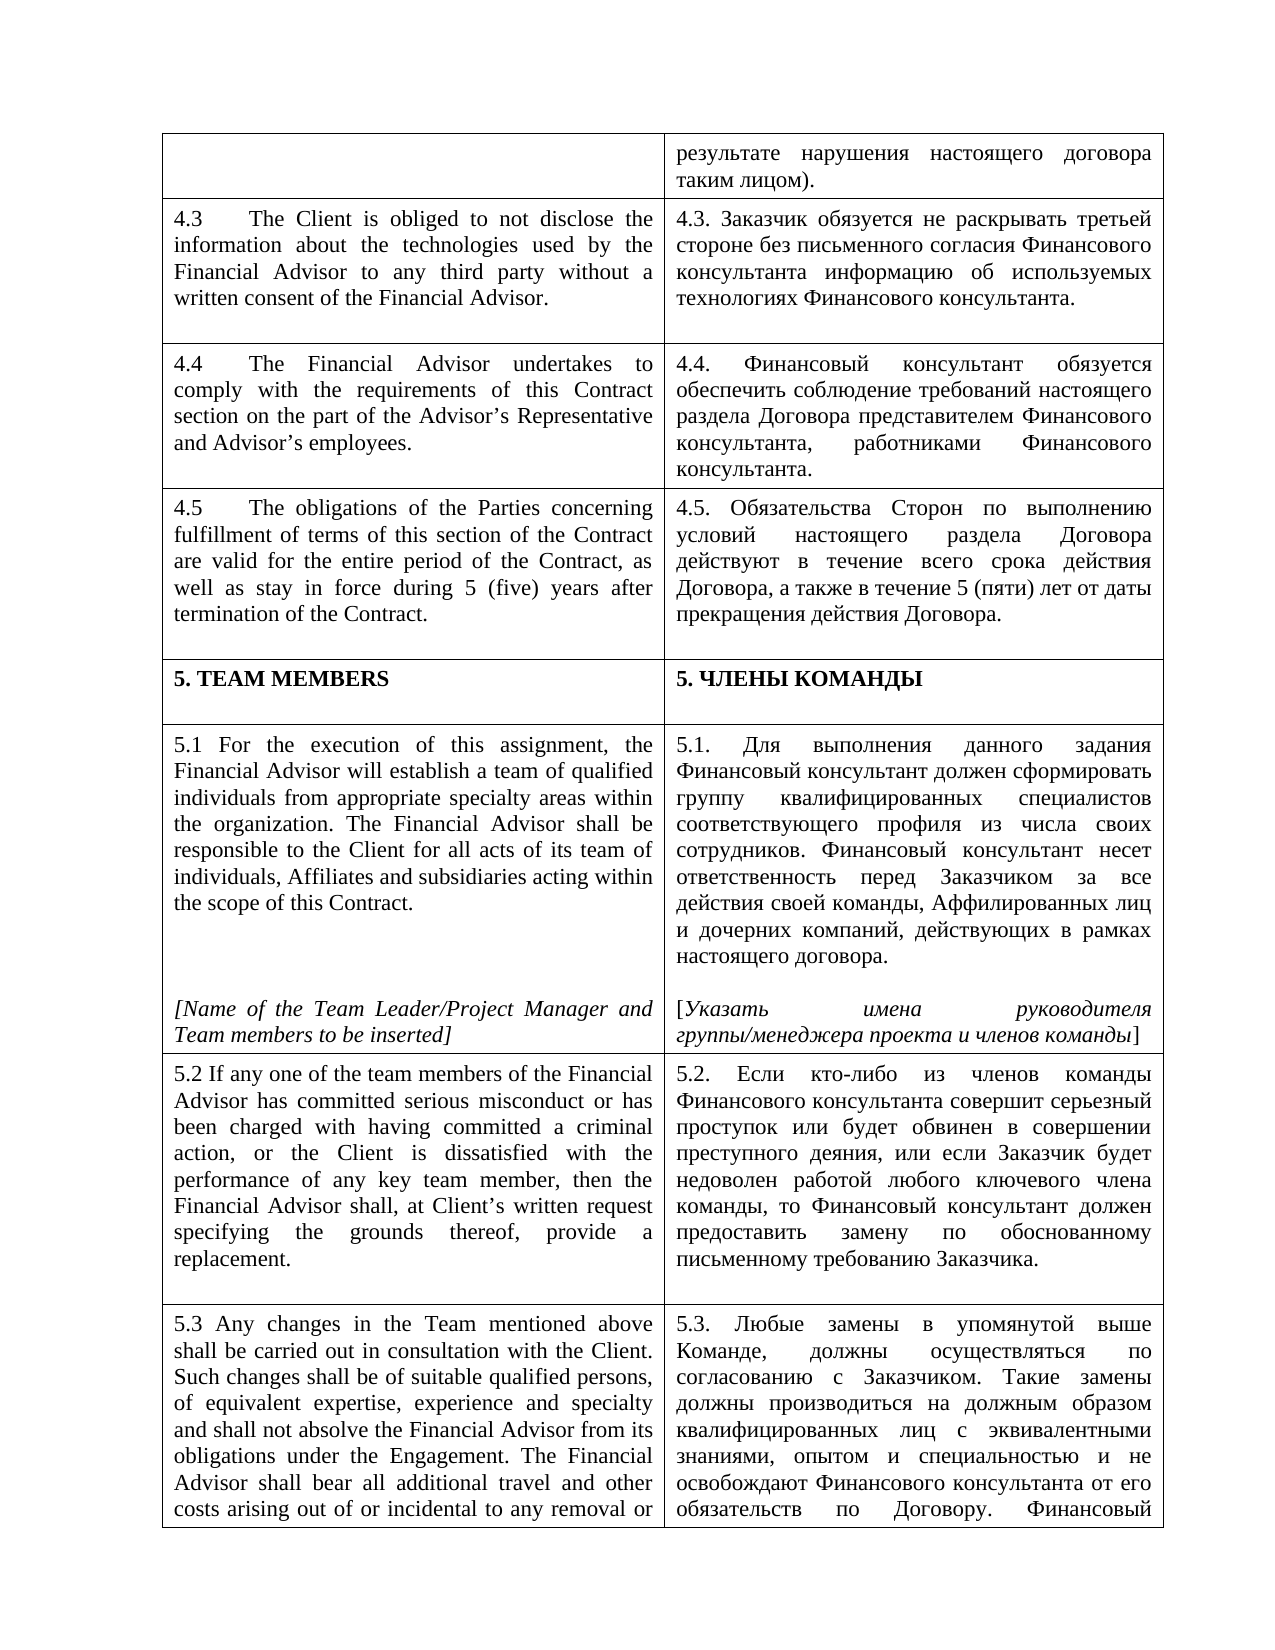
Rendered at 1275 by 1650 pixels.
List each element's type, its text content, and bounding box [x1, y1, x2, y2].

table_cell 5.2 If any one of the team members of the Financial Advisor has committed serious misconduct or has been charged with having committed a criminal action, or the Client is dissatisfied with the performance of any key team member, then the Financial Advisor shall, at Client’s written request specifying the grounds thereof, provide a replacement. [163, 1054, 664, 1303]
table_cell 5.2. Если кто-либо из членов команды Финансового консультанта совершит серьезный проступок или будет обвинен в совершении преступного деяния, или если Заказчик будет недоволен работой любого ключевого члена команды, то Финансовый консультант должен предоставить замену по обоснованному письменному требованию Заказчика. [665, 1054, 1163, 1303]
table_cell 4.3. Заказчик обязуется не раскрывать третьей стороне без письменного согласия Финансового консультанта информацию об используемых технологиях Финансового консультанта. [665, 199, 1163, 343]
table_cell The obligations of the Parties concerning fulfillment of terms of this section of the Contract are valid for the entire period of the Contract, as well as stay in force during 5 (five) years after termination of the Contract. [163, 489, 664, 658]
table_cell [665, 1305, 1163, 1527]
table_cell 5. ЧЛЕНЫ КОМАНДЫ [665, 660, 1163, 724]
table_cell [163, 1305, 664, 1527]
table_cell 4.5. Обязательства Сторон по выполнению условий настоящего раздела Договора действуют в течение всего срока действия Договора, а также в течение 5 (пяти) лет от даты прекращения действия Договора. [665, 489, 1163, 658]
table_cell The Financial Advisor undertakes to comply with the requirements of this Contract section on the part of the Advisor’s Representative and Advisor’s employees. [163, 344, 664, 487]
table_cell 5. TEAM MEMBERS [163, 660, 664, 724]
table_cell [665, 134, 1163, 198]
table_cell 5.1 For the execution of this assignment, the Financial Advisor will establish a team of qualified individuals from appropriate specialty areas within the organization. The Financial Advisor shall be responsible to the Client for all acts of its team of individuals, Affiliates and subsidiaries acting within the scope of this Contract. [Name of the Team Leader/Project Manager and Team members to be inserted] [163, 725, 664, 1053]
table_cell 5.1. Для выполнения данного задания Финансовый консультант должен сформировать группу квалифицированных специалистов соответствующего профиля из числа своих сотрудников. Финансовый консультант несет ответственность перед Заказчиком за все действия своей команды, Аффилированных лиц и дочерних компаний, действующих в рамках настоящего договора. [Указать имена руководителя группы/менеджера проекта и членов команды] [665, 725, 1163, 1053]
table_cell 4.4. Финансовый консультант обязуется обеспечить соблюдение требований настоящего раздела Договора представителем Финансового консультанта, работниками Финансового консультанта. [665, 344, 1163, 487]
table_cell The Client is obliged to not disclose the information about the technologies used by the Financial Advisor to any third party without a written consent of the Financial Advisor. [163, 199, 664, 343]
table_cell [163, 134, 664, 198]
